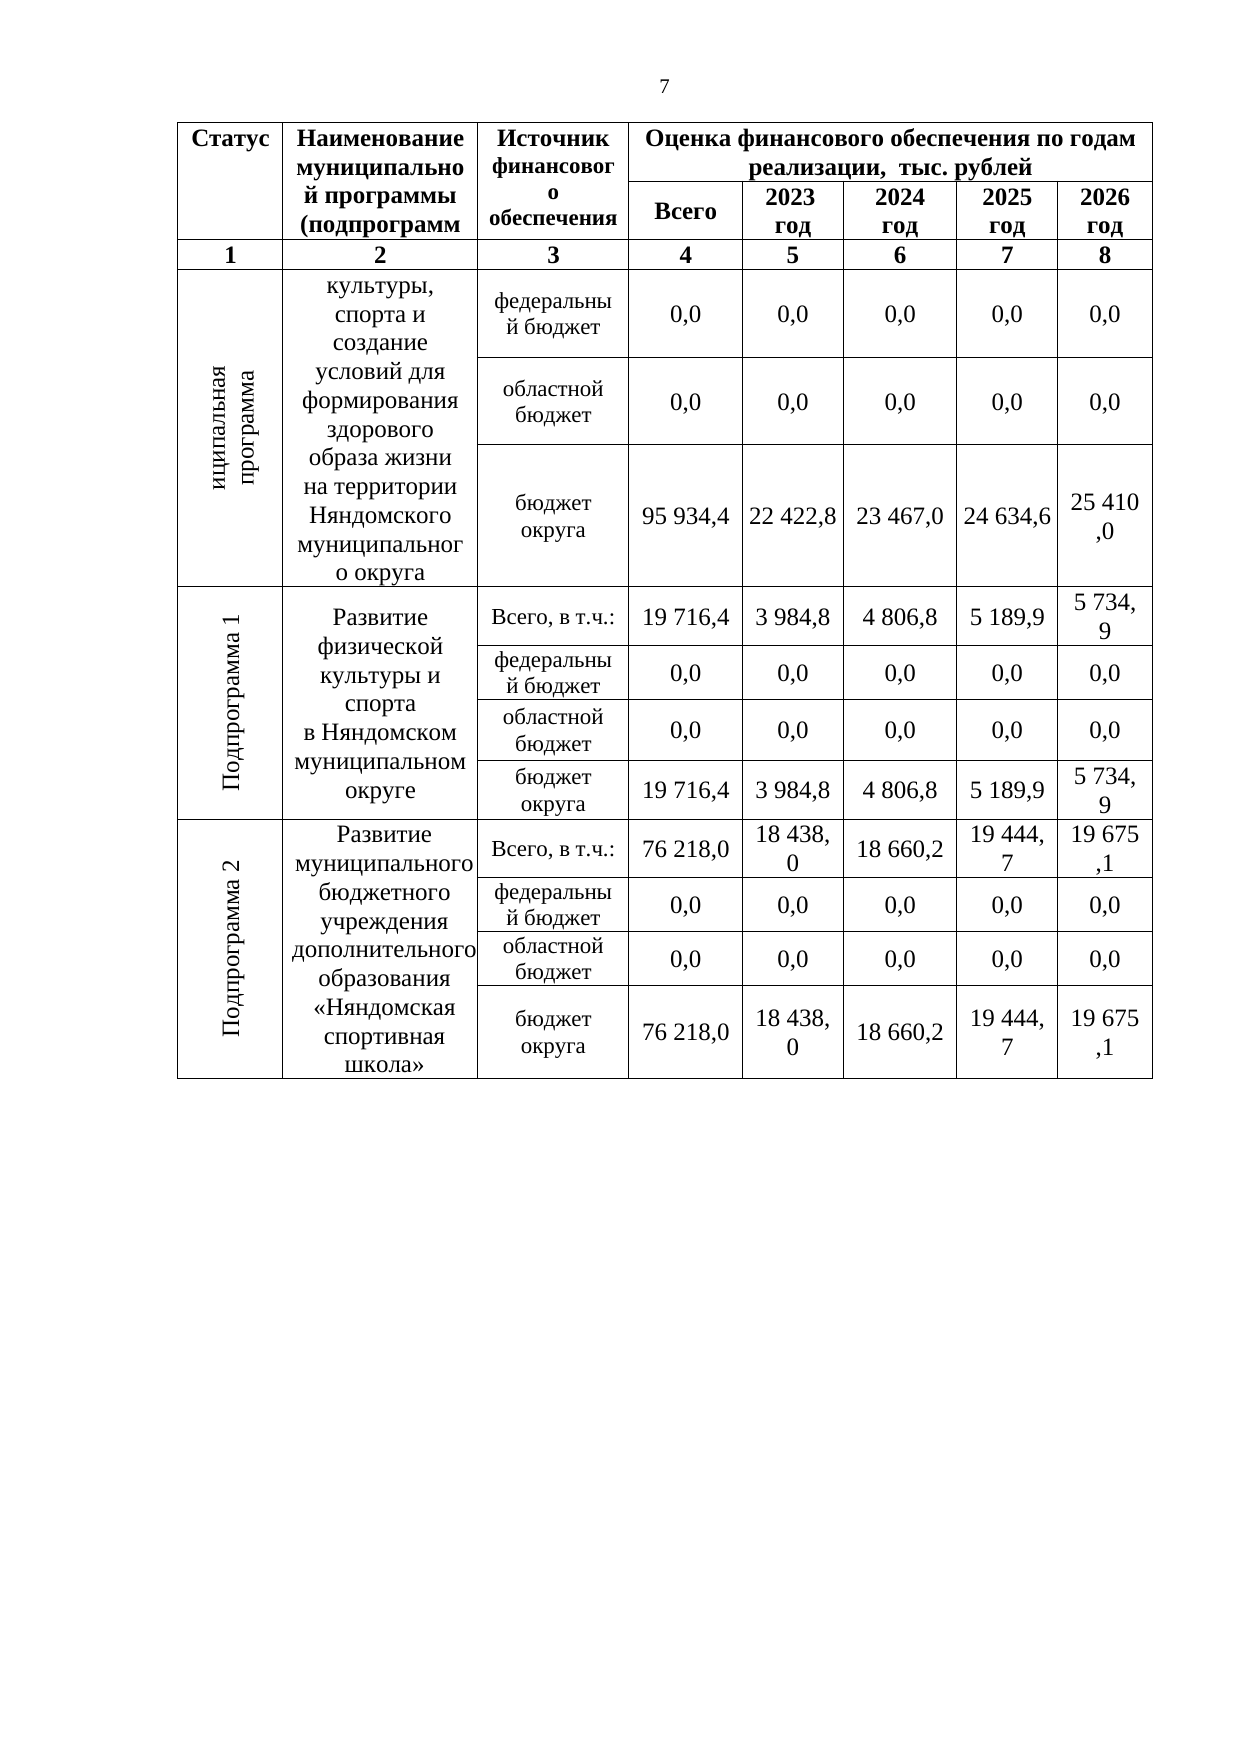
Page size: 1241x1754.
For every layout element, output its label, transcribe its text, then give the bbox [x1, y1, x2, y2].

table_cell Развитие физической культуры и спорта в Няндомском муниципальном округе [283, 587, 477, 818]
table_cell Всего, в т.ч.: [478, 587, 628, 645]
table_cell 0,0 [1058, 358, 1152, 444]
table_cell 76 218,0 [629, 986, 742, 1078]
table_cell Всего [629, 182, 742, 239]
table_cell 2023 год [743, 182, 843, 239]
table_cell Подпрограмма 1 [178, 587, 282, 818]
table_cell 8 [1058, 240, 1152, 269]
table_cell 0,0 [1058, 932, 1152, 984]
table_cell 5 [743, 240, 843, 269]
table_cell 0,0 [957, 932, 1057, 984]
table_cell 5 734,9 [1058, 761, 1152, 818]
table_cell федеральный бюджет [478, 878, 628, 931]
table_cell 0,0 [629, 646, 742, 698]
table_cell 3 984,8 [743, 761, 843, 818]
table_cell 19 716,4 [629, 587, 742, 645]
table_header Источник финансового обеспечения [478, 123, 628, 239]
table_cell 3 [478, 240, 628, 269]
table_cell 0,0 [957, 700, 1057, 760]
table_cell 22 422,8 [743, 445, 843, 586]
table_cell 2 [283, 240, 477, 269]
table_cell Подпрограмма 2 [178, 820, 282, 1078]
table_cell 0,0 [743, 878, 843, 931]
table_cell 0,0 [743, 932, 843, 984]
table_cell 0,0 [743, 358, 843, 444]
table_cell 19 675,1 [1058, 820, 1152, 877]
table_cell 0,0 [844, 646, 956, 698]
table_cell 18 660,2 [844, 820, 956, 877]
table_cell 0,0 [743, 700, 843, 760]
table_cell 0,0 [957, 878, 1057, 931]
table_cell областной бюджет [478, 700, 628, 760]
table_cell 18 438,0 [743, 986, 843, 1078]
table_cell 5 189,9 [957, 587, 1057, 645]
table_cell 0,0 [629, 700, 742, 760]
table_cell 5 734,9 [1058, 587, 1152, 645]
table_cell 0,0 [629, 932, 742, 984]
table_cell 0,0 [957, 358, 1057, 444]
table_cell 2026 год [1058, 182, 1152, 239]
table_cell Развитие муниципального бюджетного учреждения дополнительного образования «Няндомская спортивная школа» [283, 820, 477, 1078]
table_cell 23 467,0 [844, 445, 956, 586]
table_cell 0,0 [844, 878, 956, 931]
table_cell 0,0 [629, 878, 742, 931]
table_cell 18 660,2 [844, 986, 956, 1078]
table_cell 0,0 [957, 270, 1057, 357]
table_cell 7 [957, 240, 1057, 269]
table_cell Всего, в т.ч.: [478, 820, 628, 877]
table_cell областной бюджет [478, 358, 628, 444]
table_header Статус [178, 123, 282, 239]
table_cell 18 438,0 [743, 820, 843, 877]
table_cell 4 806,8 [844, 761, 956, 818]
table_cell бюджет округа [478, 986, 628, 1078]
table_cell федеральный бюджет [478, 646, 628, 698]
table_cell 0,0 [844, 932, 956, 984]
table_cell 4 [629, 240, 742, 269]
table_cell 2025 год [957, 182, 1057, 239]
table_cell 2024 год [844, 182, 956, 239]
table_cell 95 934,4 [629, 445, 742, 586]
table_cell 0,0 [743, 646, 843, 698]
table_cell 19 675,1 [1058, 986, 1152, 1078]
table_cell 19 444,7 [957, 820, 1057, 877]
table_header Наименование муниципальной программы (подпрограммы) [283, 123, 477, 239]
table_cell 0,0 [844, 270, 956, 357]
table_cell 1 [178, 240, 282, 269]
table_cell 4 806,8 [844, 587, 956, 645]
table_cell 0,0 [629, 270, 742, 357]
table_cell бюджет округа [478, 445, 628, 586]
table_cell 24 634,6 [957, 445, 1057, 586]
table_cell 0,0 [844, 358, 956, 444]
table_cell 0,0 [957, 646, 1057, 698]
table_cell 0,0 [743, 270, 843, 357]
table_cell Развитие физической культуры, спорта и создание условий для формирования здорового образа жизни на территории Няндомского муниципального округа [283, 270, 477, 586]
table_cell 0,0 [1058, 270, 1152, 357]
table_cell Муниципальная программа [178, 270, 282, 586]
table_cell 0,0 [1058, 700, 1152, 760]
table_cell 5 189,9 [957, 761, 1057, 818]
table_cell 19 444,7 [957, 986, 1057, 1078]
table_cell 0,0 [1058, 878, 1152, 931]
table_cell 0,0 [844, 700, 956, 760]
table_cell 3 984,8 [743, 587, 843, 645]
table_cell 19 716,4 [629, 761, 742, 818]
table_cell 0,0 [1058, 646, 1152, 698]
table_header Оценка финансового обеспечения по годам реализации, тыс. рублей [629, 123, 1152, 181]
table_cell 76 218,0 [629, 820, 742, 877]
table_cell 0,0 [629, 358, 742, 444]
table_cell областной бюджет [478, 932, 628, 984]
table_cell бюджет округа [478, 761, 628, 818]
table_cell 6 [844, 240, 956, 269]
table_cell 25 410,0 [1058, 445, 1152, 586]
table_cell федеральный бюджет [478, 270, 628, 357]
